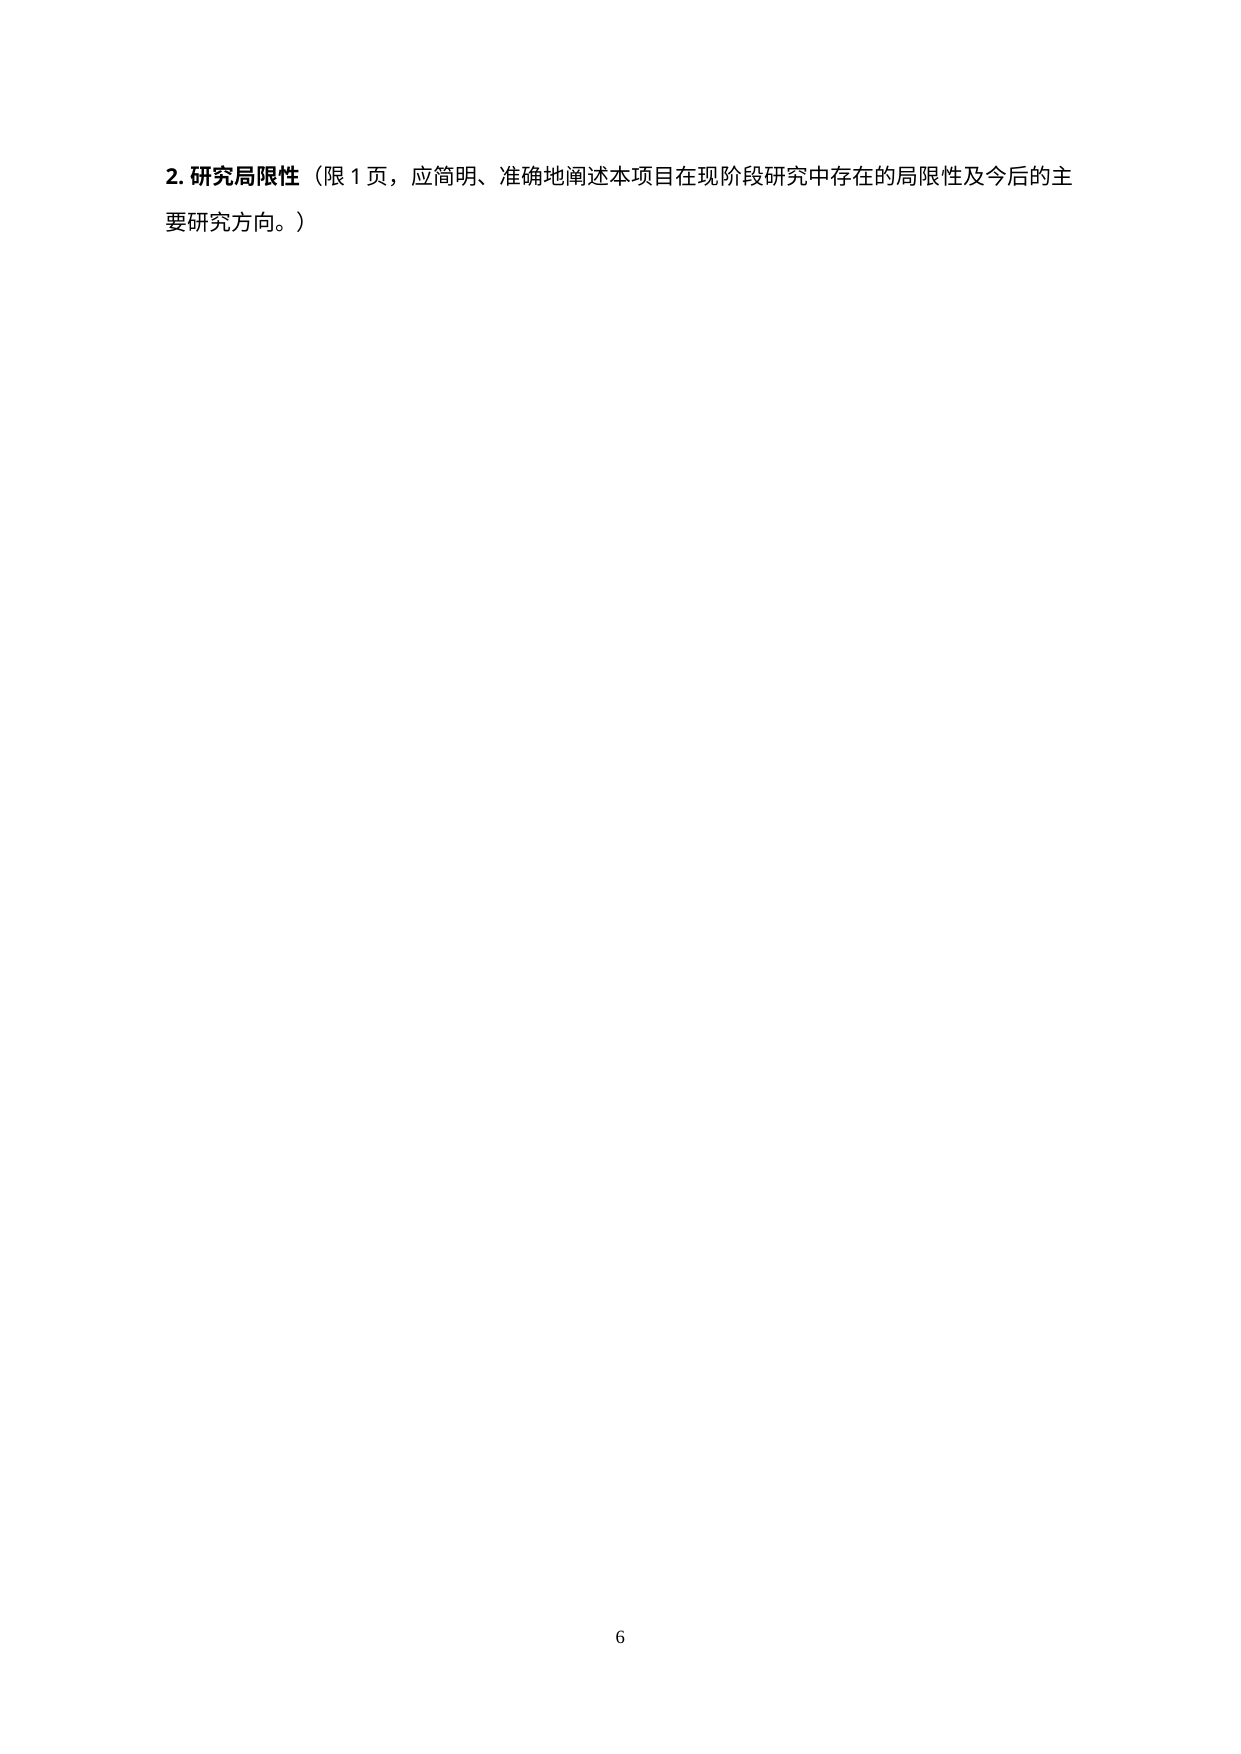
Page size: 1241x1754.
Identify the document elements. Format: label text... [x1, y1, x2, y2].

text 2. 研究局限性（限1页，应简明、准确地阐述本项目在现阶段研究中存在的局限性及今后的主要研究方向。） [165, 148, 1075, 239]
